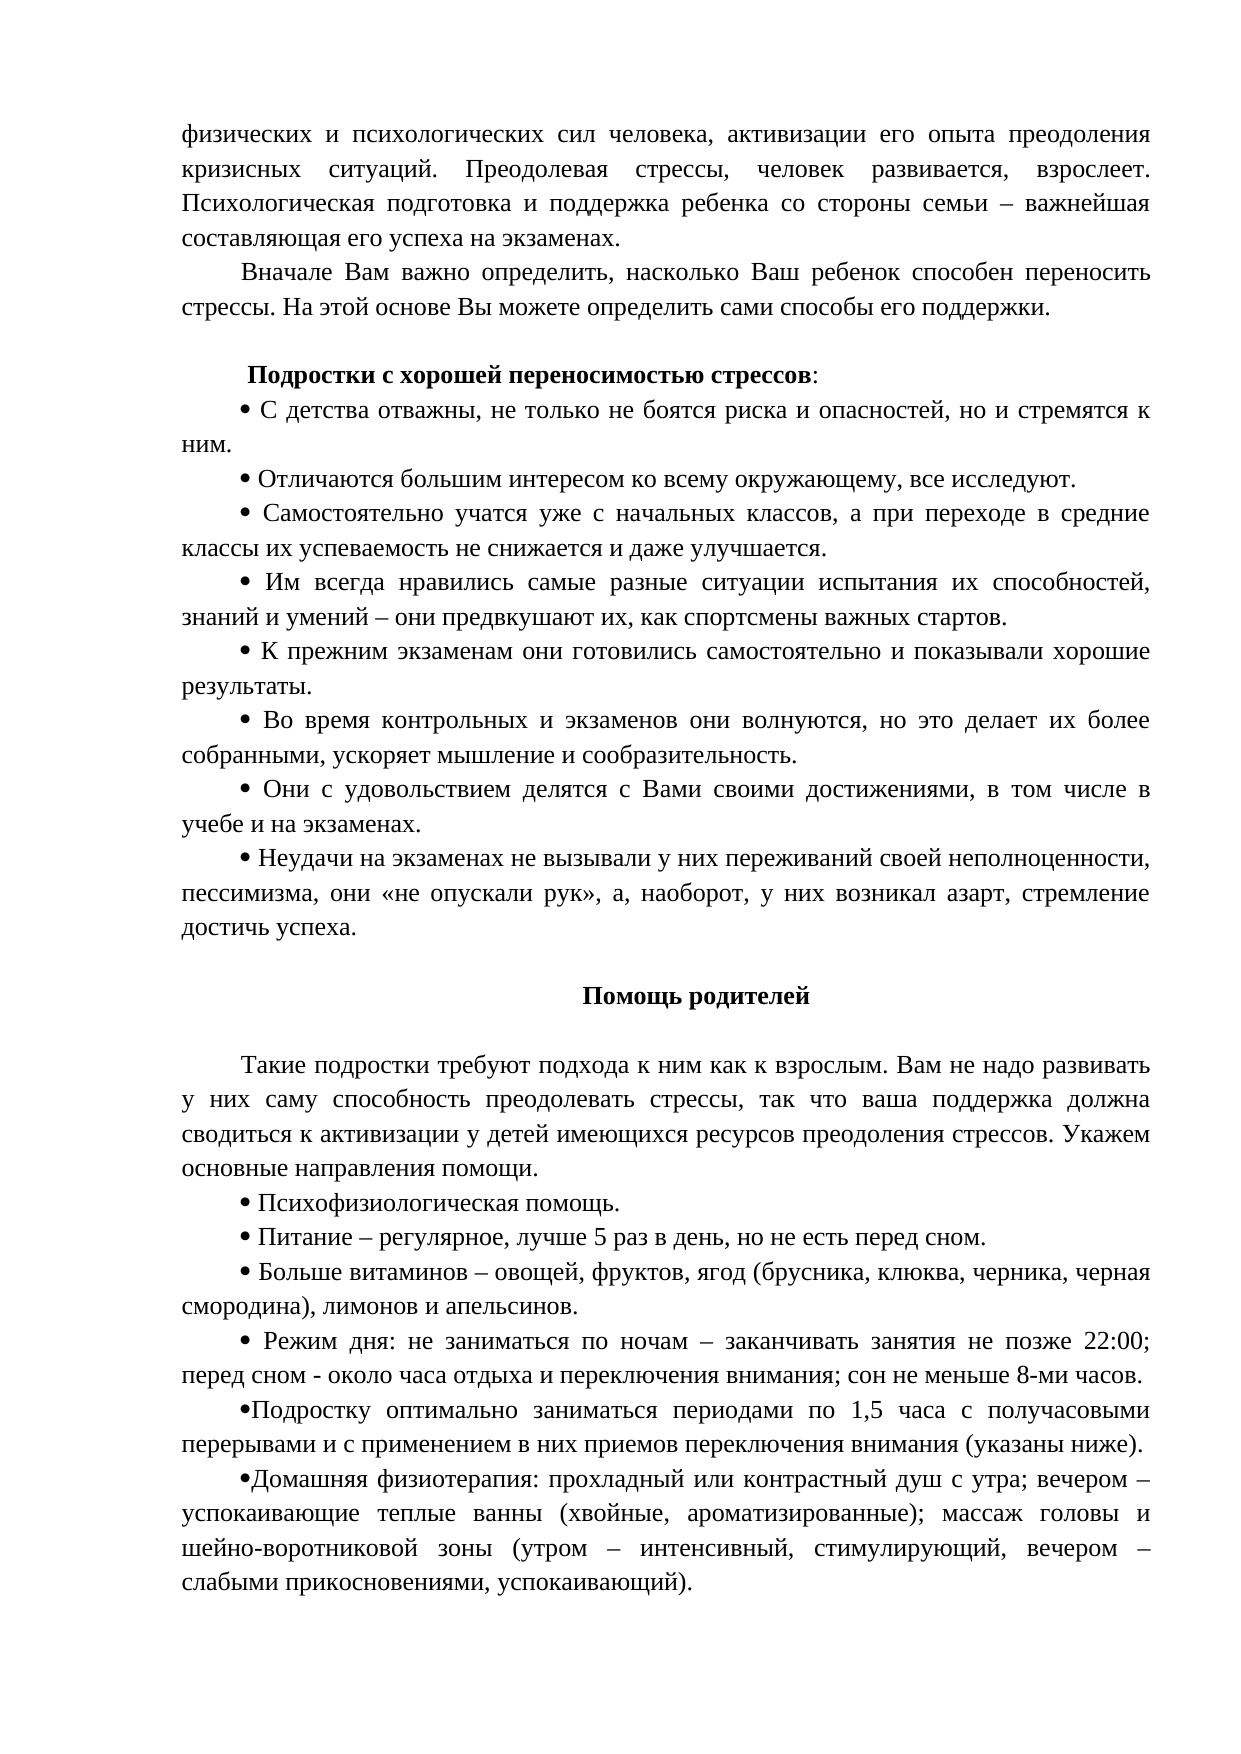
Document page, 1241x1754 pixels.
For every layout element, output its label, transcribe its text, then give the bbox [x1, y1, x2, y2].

text Они с удовольствием делятся с Вами своими достижениями, в том числе в учебе и на экзаменах. [181, 773, 1152, 838]
text Отличаются большим интересом ко всему окружающему, все исследуют. [181, 463, 1152, 493]
text Домашняя физиотерапия: прохладный или контрастный душ с утра; вечером – успокаивающие теплые ванны (хвойные, ароматизированные); массаж головы и шейно-воротниковой зоны (утром – интенсивный, стимулирующий, вечером – слабыми прикосновениями, успокаивающий). [181, 1463, 1152, 1596]
text Подростки с хорошей переносимостью стрессов: [181, 359, 1152, 389]
text Самостоятельно учатся уже с начальных классов, а при переходе в средние классы их успеваемость не снижается и даже улучшается. [181, 497, 1152, 562]
text Подростку оптимально заниматься периодами по 1,5 часа с получасовыми перерывами и с применением в них приемов переключения внимания (указаны ниже). [181, 1394, 1152, 1458]
text К прежним экзаменам они готовились самостоятельно и показывали хорошие результаты. [181, 635, 1152, 700]
text Неудачи на экзаменах не вызывали у них переживаний своей неполноценности, пессимизма, они «не опускали рук», а, наоборот, у них возникал азарт, стремление достичь успеха. [181, 842, 1152, 941]
text Помощь родителей [181, 980, 1152, 1010]
text Вначале Вам важно определить, насколько Ваш ребенок способен переносить стрессы. На этой основе Вы можете определить сами способы его поддержки. [181, 256, 1152, 321]
text С детства отважны, не только не боятся риска и опасностей, но и стремятся к ним. [181, 394, 1152, 458]
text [181, 118, 1152, 252]
text Им всегда нравились самые разные ситуации испытания их способностей, знаний и умений – они предвкушают их, как спортсмены важных стартов. [181, 566, 1152, 631]
text Больше витаминов – овощей, фруктов, ягод (брусника, клюква, черника, черная смородина), лимонов и апельсинов. [181, 1256, 1152, 1320]
text Питание – регулярное, лучше 5 раз в день, но не есть перед сном. [181, 1221, 1152, 1251]
text Такие подростки требуют подхода к ним как к взрослым. Вам не надо развивать у них саму способность преодолевать стрессы, так что ваша поддержка должна сводиться к активизации у детей имеющихся ресурсов преодоления стрессов. Укажем основные направления помощи. [181, 1049, 1152, 1182]
text Во время контрольных и экзаменов они волнуются, но это делает их более собранными, ускоряет мышление и сообразительность. [181, 704, 1152, 769]
text Режим дня: не заниматься по ночам – заканчивать занятия не позже 22:00; перед сном - около часа отдыха и переключения внимания; сон не меньше 8-ми часов. [181, 1325, 1152, 1389]
text Психофизиологическая помощь. [181, 1187, 1152, 1217]
